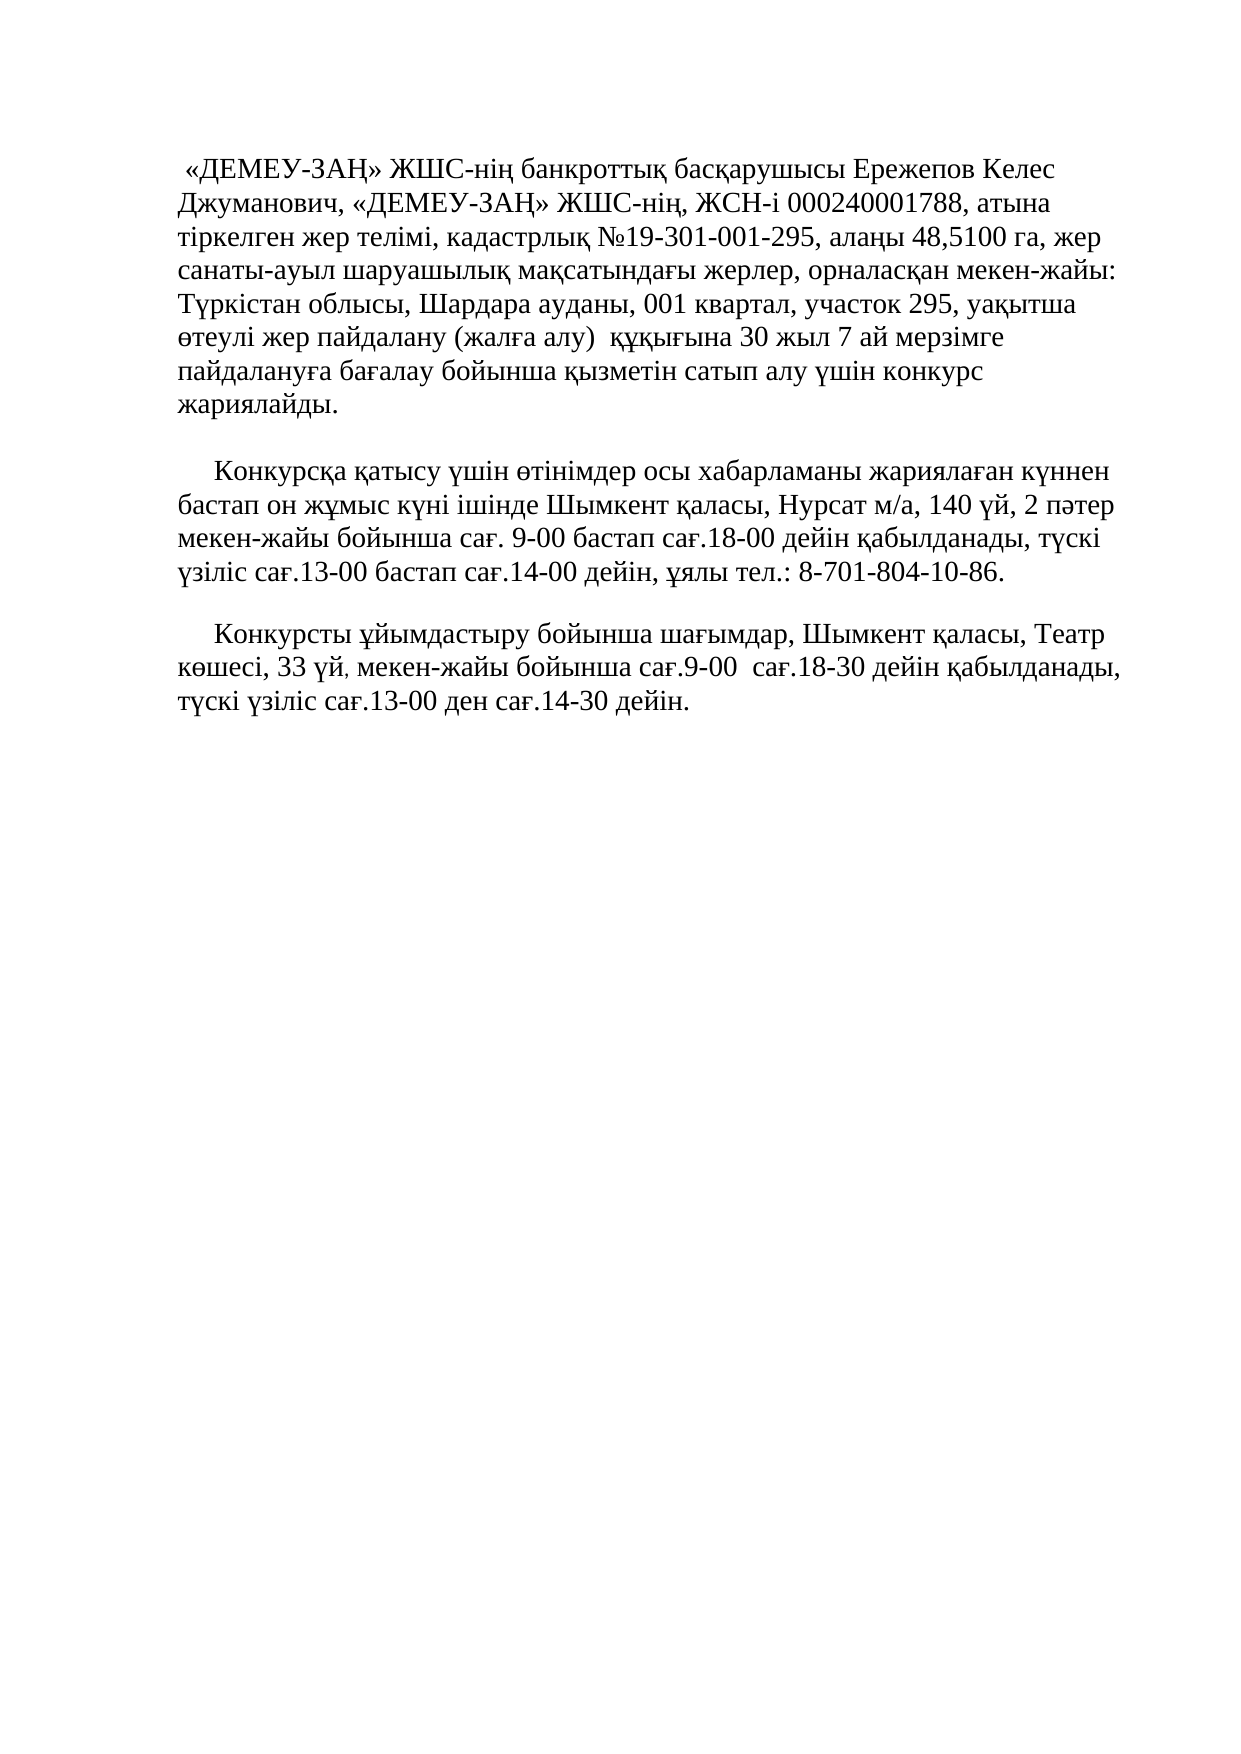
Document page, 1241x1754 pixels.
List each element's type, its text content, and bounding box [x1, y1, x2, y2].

text Конкурсқа қатысу үшін өтінімдер осы хабарламаны жариялаған күннен бастап он жұмыс күні ішінде Шымкент қаласы, Нурсат м/а, 140 үй, 2 пәтер мекен-жайы бойынша сағ. 9-00 бастап сағ.18-00 дейін қабылданады, түскі үзіліс сағ.13-00 бастап сағ.14-00 дейін, ұялы тел.: 8-701-804-10-86. [177, 453, 1152, 588]
text «ДЕМЕУ-ЗАҢ» ЖШС-нің банкроттық басқарушысы Ережепов Келес Джуманович, «ДЕМЕУ-ЗАҢ» ЖШС-нің, ЖСН-і 000240001788, атына тіркелген жер телімі, кадастрлық №19-301-001-295, алаңы 48,5100 га, жер санаты-ауыл шаруашылық мақсатындағы жерлер, орналасқан мекен-жайы: Түркістан облысы, Шардара ауданы, 001 квартал, участок 295, уақытша өтеулі жер пайдалану (жалға алу) құқығына 30 жыл 7 ай мерзімге пайдалануға бағалау бойынша қызметін сатып алу үшін конкурс жариялайды. [177, 152, 1152, 420]
text Конкурсты ұйымдастыру бойынша шағымдар, Шымкент қаласы, Театр көшесі, 33 үй, мекен-жайы бойынша сағ.9-00 сағ.18-30 дейін қабылданады, түскі үзіліс сағ.13-00 ден сағ.14-30 дейін. [177, 616, 1152, 716]
